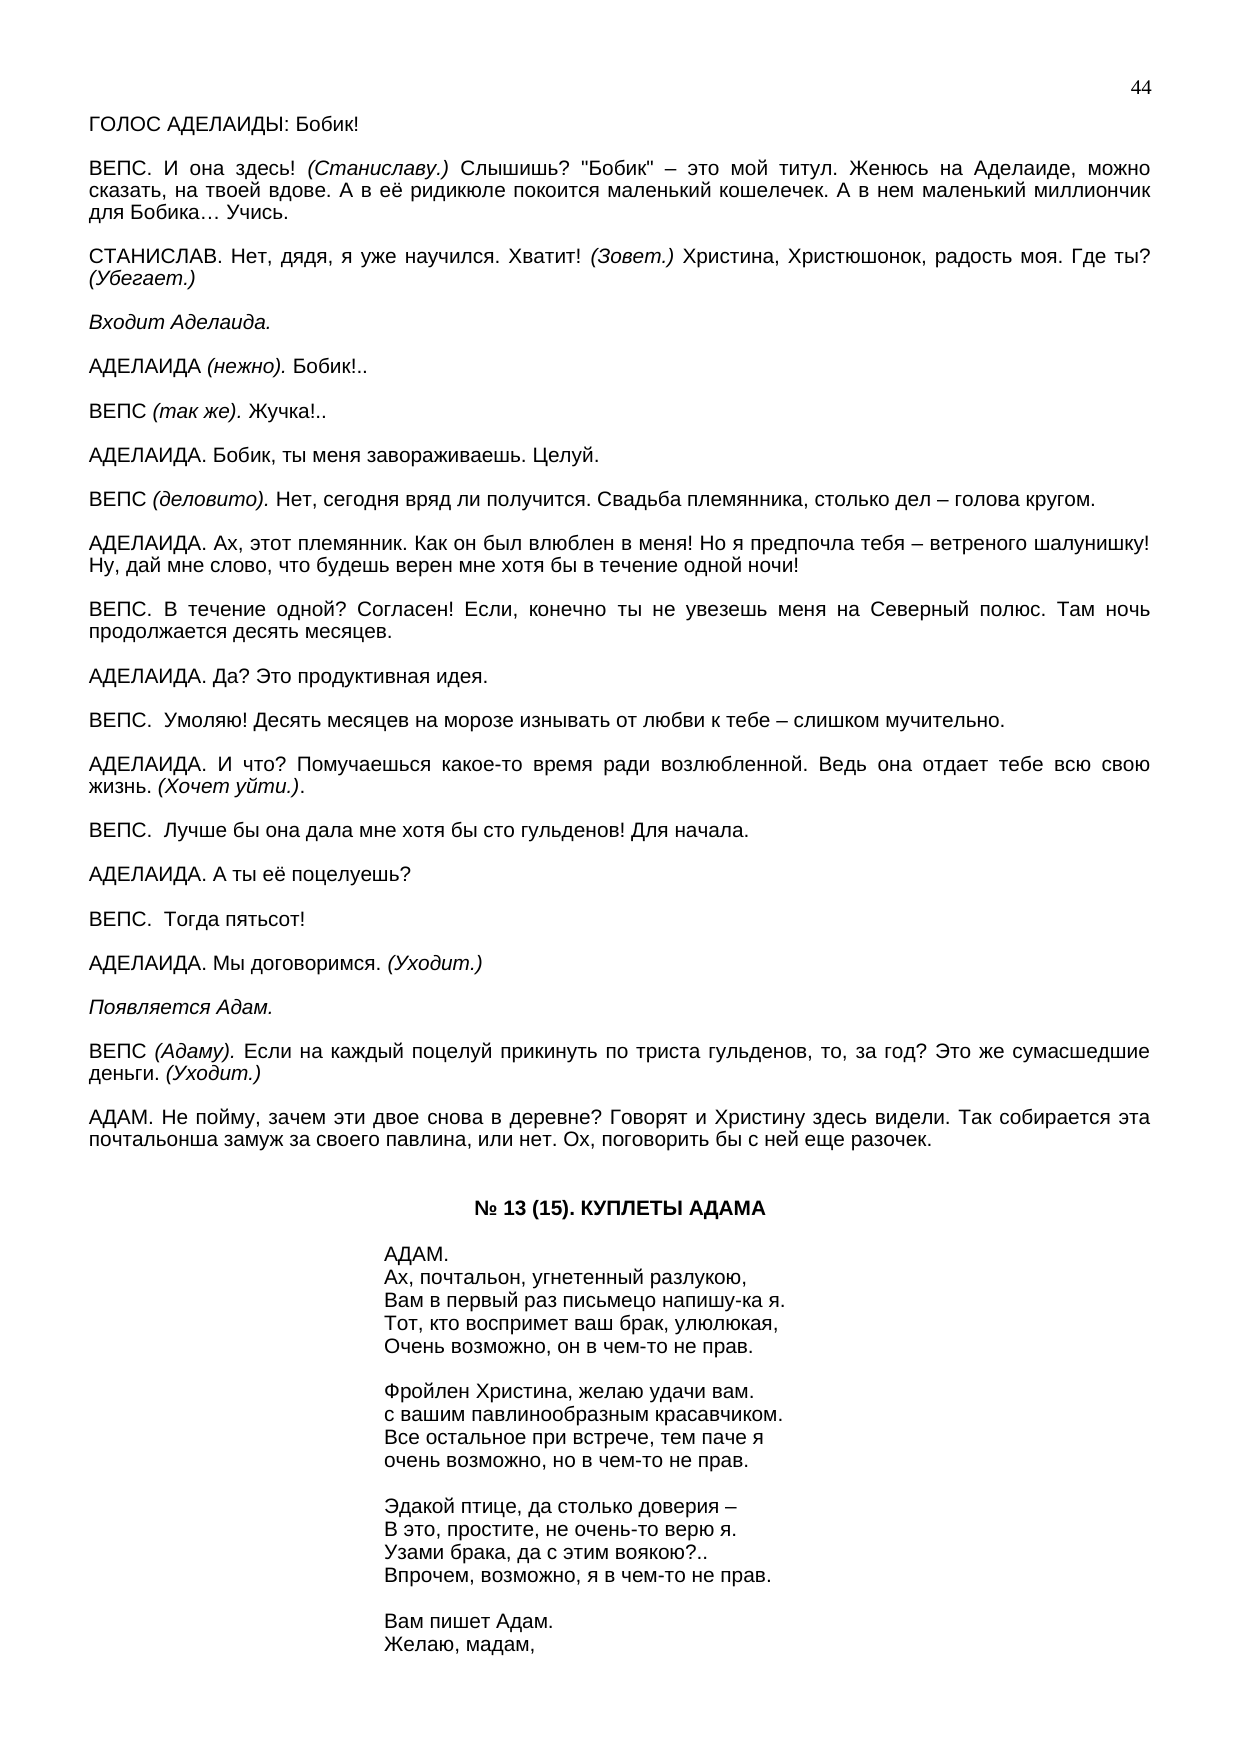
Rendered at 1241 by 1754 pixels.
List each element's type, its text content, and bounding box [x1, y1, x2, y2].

text ВЕПС. Умоляю! Десять месяцев на морозе изнывать от любви к тебе – слишком мучительно. [89, 710, 1152, 732]
text ВЕПС. И она здесь! (Станиславу.) Слышишь? "Бобик" – это мой титул. Женюсь на Аделаиде, можно сказать, на твоей вдове. А в её ридикюле покоится маленький кошелечек. А в нем маленький миллиончик для Бобика… Учись. [89, 158, 1152, 224]
text АДЕЛАИДА. Мы договоримся. (Уходит.) [89, 953, 1152, 975]
text Желаю, мадам, [384, 1633, 1152, 1656]
text АДАМ. Не пойму, зачем эти двое снова в деревне? Говорят и Христину здесь видели. Так собирается эта почтальонша замуж за своего павлина, или нет. Ох, поговорить бы с ней еще разочек. [89, 1107, 1152, 1151]
text АДЕЛАИДА. Да? Это продуктивная идея. [89, 666, 1152, 688]
text Вам в первый раз письмецо напишу-ка я. [384, 1289, 1152, 1312]
text В это, простите, не очень-то верю я. [384, 1518, 1152, 1541]
text ВЕПС (деловито). Нет, сегодня вряд ли получится. Свадьба племянника, столько дел – голова кругом. [89, 489, 1152, 511]
text голос Аделаиды: Бобик! [89, 113, 1152, 136]
text АДЕЛАИДА. А ты её поцелуешь? [89, 864, 1152, 886]
text ВЕПС (Адаму). Если на каждый поцелуй прикинуть по триста гульденов, то, за год? Это же сумасшедшие деньги. (Уходит.) [89, 1041, 1152, 1085]
text ВЕПС. Тогда пятьсот! [89, 908, 1152, 931]
text АДАМ. [384, 1243, 1152, 1266]
text АДЕЛАИДА (нежно). Бобик!.. [89, 356, 1152, 378]
text Появляется Адам. [89, 997, 1152, 1019]
text ВЕПС (так же). Жучка!.. [89, 401, 1152, 423]
text Ах, почтальон, угнетенный разлукою, [384, 1266, 1152, 1289]
text Узами брака, да с этим воякою?.. [384, 1541, 1152, 1564]
text АДЕЛАИДА. Бобик, ты меня завораживаешь. Целуй. [89, 445, 1152, 467]
text Эдакой птице, да столько доверия – [384, 1495, 1152, 1518]
text Впрочем, возможно, я в чем-то не прав. [384, 1564, 1152, 1587]
text АДЕЛАИДА. Ах, этот племянник. Как он был влюблен в меня! Но я предпочла тебя – ветреного шалунишку! Ну, дай мне слово, что будешь верен мне хотя бы в течение одной ночи! [89, 533, 1152, 577]
text Тот, кто воспримет ваш брак, улюлюкая, [384, 1312, 1152, 1335]
text ВЕПС. В течение одной? Согласен! Если, конечно ты не увезешь меня на Северный полюс. Там ночь продолжается десять месяцев. [89, 599, 1152, 643]
text ВЕПС. Лучше бы она дала мне хотя бы сто гульденов! Для начала. [89, 820, 1152, 842]
text с вашим павлинообразным красавчиком. [384, 1403, 1152, 1426]
text Фройлен Христина, желаю удачи вам. [384, 1381, 1152, 1403]
text очень возможно, но в чем-то не прав. [384, 1449, 1152, 1472]
text Все остальное при встрече, тем паче я [384, 1426, 1152, 1449]
text № 13 (15). КУПЛЕТЫ АДАМА [89, 1197, 1152, 1220]
text Очень возможно, он в чем-то не прав. [384, 1335, 1152, 1358]
text Вам пишет Адам. [384, 1610, 1152, 1633]
text АДЕЛАИДА. И что? Помучаешься какое-то время ради возлюбленной. Ведь она отдает тебе всю свою жизнь. (Хочет уйти.). [89, 754, 1152, 798]
text Входит Аделаида. [89, 312, 1152, 334]
text СТАНИСЛАВ. Нет, дядя, я уже научился. Хватит! (Зовет.) Христина, Христюшонок, радость моя. Где ты? (Убегает.) [89, 246, 1152, 290]
